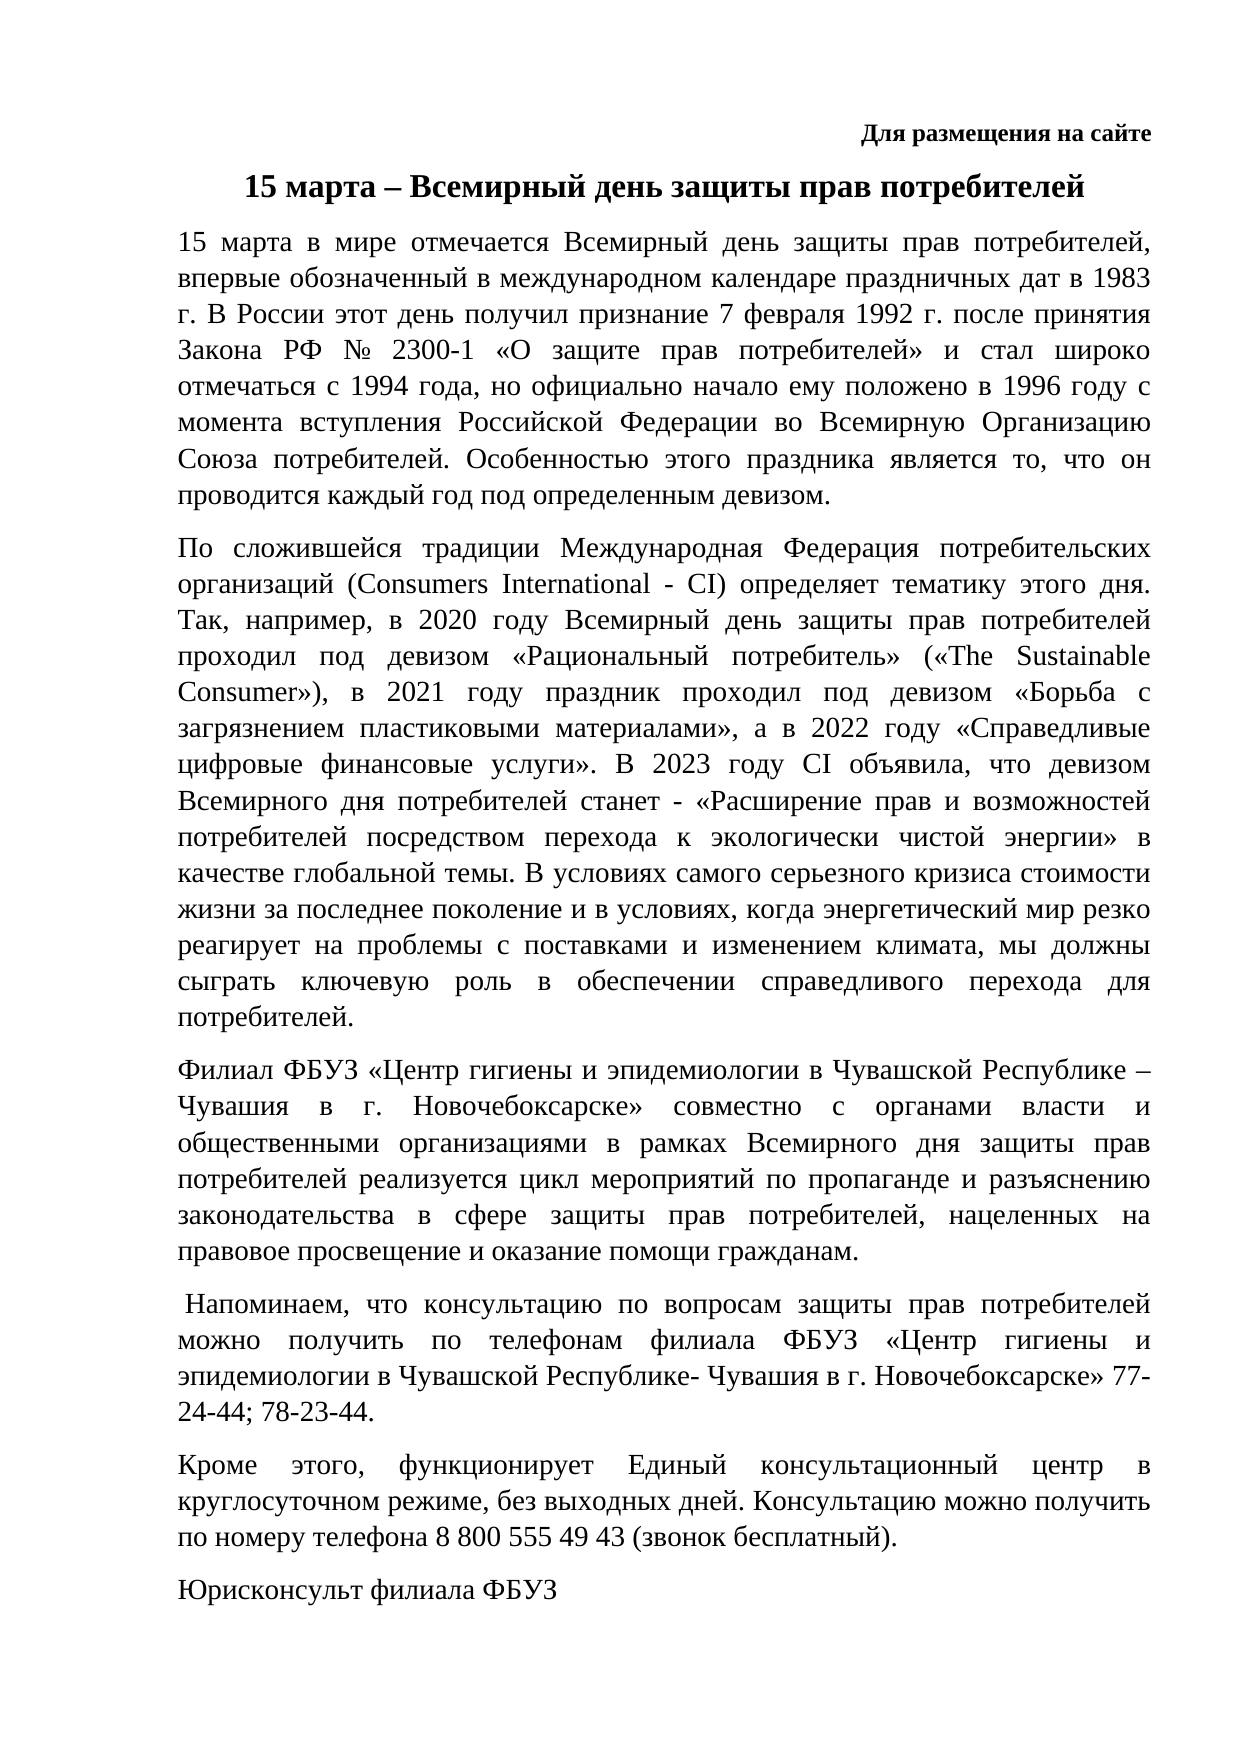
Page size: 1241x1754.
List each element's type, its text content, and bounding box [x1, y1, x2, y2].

text 15 марта в мире отмечается Всемирный день защиты прав потребителей, впервые обозначенный в международном календаре праздничных дат в 1983 г. В России этот день получил признание 7 февраля 1992 г. после принятия Закона РФ № 2300-1 «О защите прав потребителей» и стал широко отмечаться с 1994 года, но официально начало ему положено в 1996 году с момента вступления Российской Федерации во Всемирную Организацию Союза потребителей. Особенностью этого праздника является то, что он проводится каждый год под определенным девизом. [177, 224, 1152, 510]
text По сложившейся традиции Международная Федерация потребительских организаций (Consumers International - CI) определяет тематику этого дня. Так, например, в 2020 году Всемирный день защиты прав потребителей проходил под девизом «Рациональный потребитель» («The Sustainable Consumer»), в 2021 году праздник проходил под девизом «Борьба с загрязнением пластиковыми материалами», а в 2022 году «Справедливые цифровые финансовые услуги». В 2023 году CI объявила, что девизом Всемирного дня потребителей станет - «Расширение прав и возможностей потребителей посредством перехода к экологически чистой энергии» в качестве глобальной темы. В условиях самого серьезного кризиса стоимости жизни за последнее поколение и в условиях, когда энергетический мир резко реагирует на проблемы с поставками и изменением климата, мы должны сыграть ключевую роль в обеспечении справедливого перехода для потребителей. [177, 530, 1152, 1033]
text Филиал ФБУЗ «Центр гигиены и эпидемиологии в Чувашской Республике –Чувашия в г. Новочебоксарске» совместно с органами власти и общественными организациями в рамках Всемирного дня защиты прав потребителей реализуется цикл мероприятий по пропаганде и разъяснению законодательства в сфере защиты прав потребителей, нацеленных на правовое просвещение и оказание помощи гражданам. [177, 1052, 1152, 1267]
text Напоминаем, что консультацию по вопросам защиты прав потребителей можно получить по телефонам филиала ФБУЗ «Центр гигиены и эпидемиологии в Чувашской Республике- Чувашия в г. Новочебоксарске» 77-24-44; 78-23-44. [177, 1286, 1152, 1428]
text Для размещения на сайте [177, 118, 1152, 147]
text Юрисконсульт филиала ФБУЗ [177, 1572, 1152, 1606]
text 15 марта – Всемирный день защиты прав потребителей [177, 166, 1152, 204]
text Кроме этого, функционирует Единый консультационный центр в круглосуточном режиме, без выходных дней. Консультацию можно получить по номеру телефона 8 800 555 49 43 (звонок бесплатный). [177, 1447, 1152, 1553]
